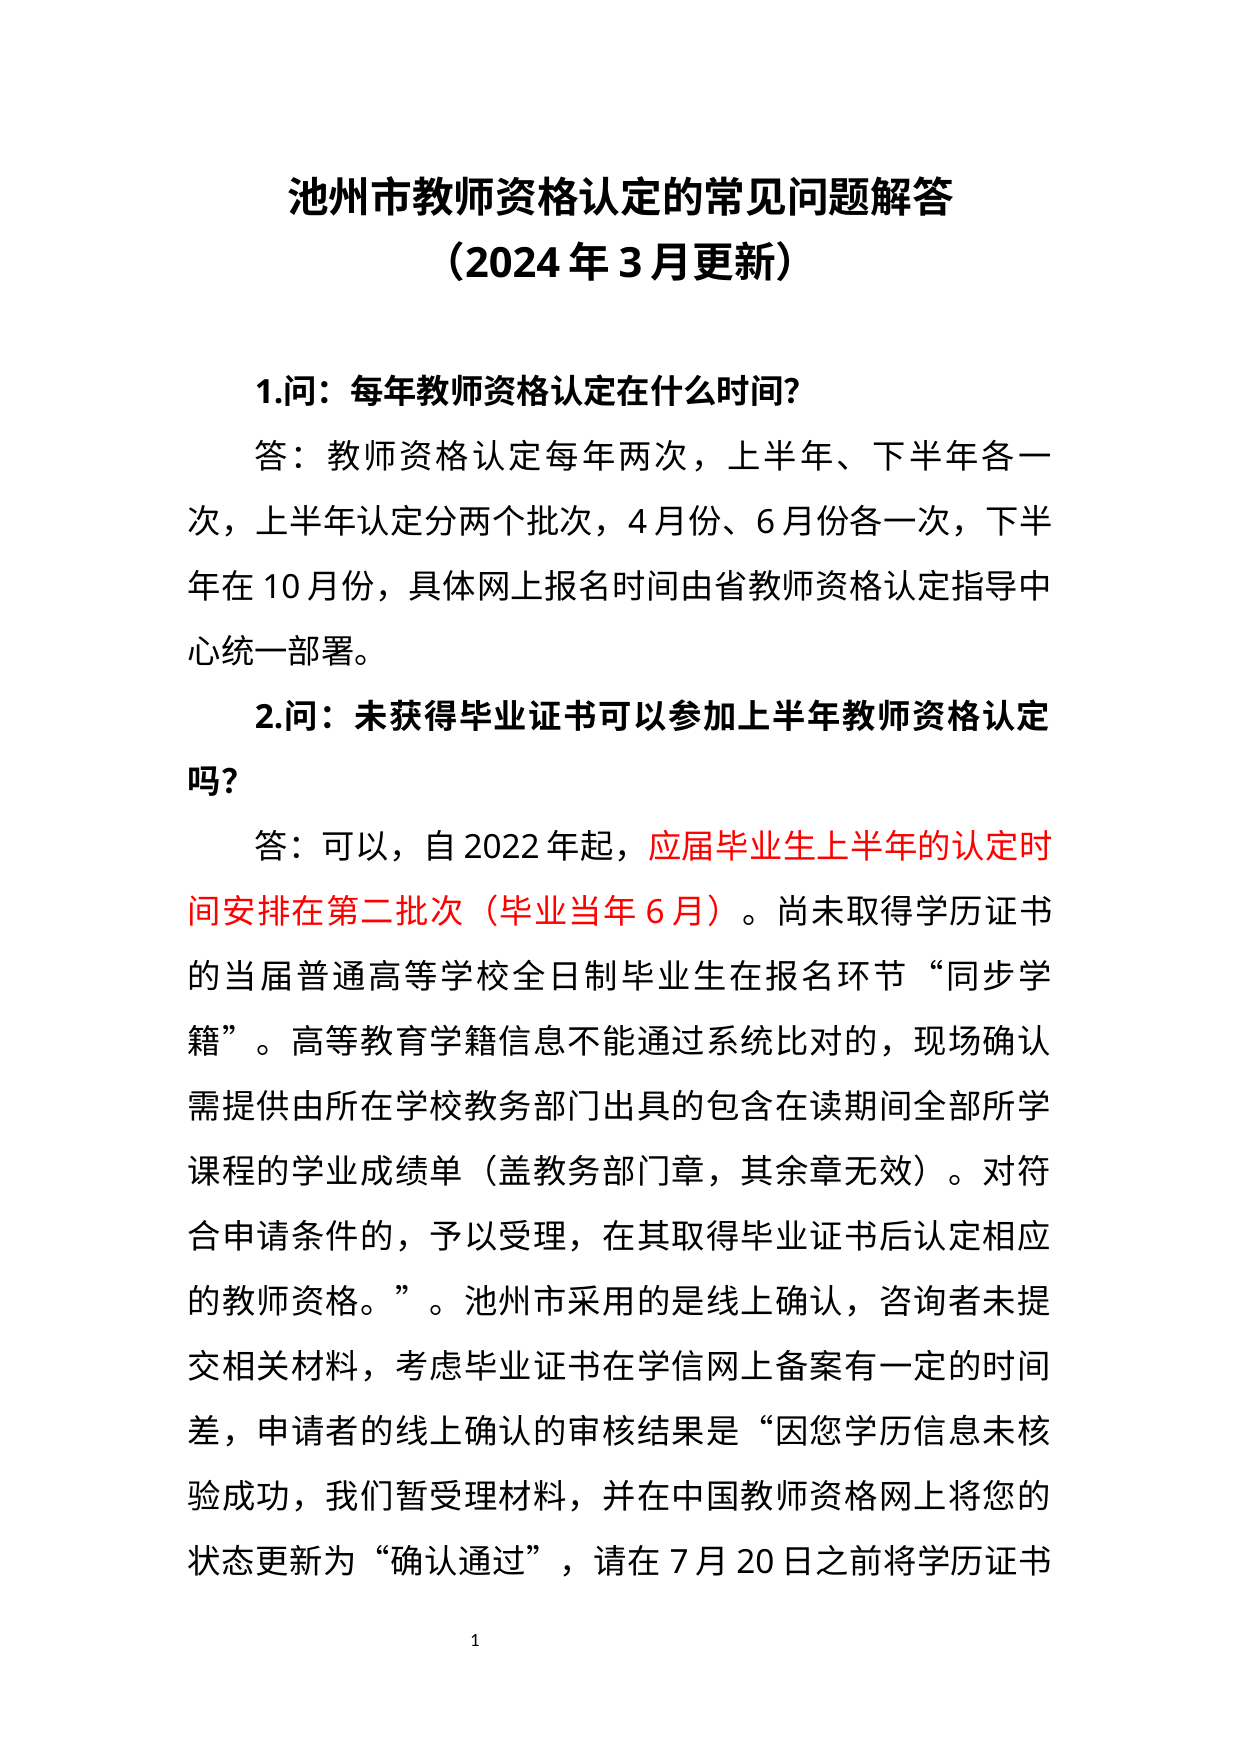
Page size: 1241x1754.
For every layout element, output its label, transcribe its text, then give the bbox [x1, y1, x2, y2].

text （2024年3月更新） [187, 227, 1053, 292]
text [187, 812, 1053, 1592]
text 池州市教师资格认定的常见问题解答 [187, 162, 1053, 227]
text 1.问：每年教师资格认定在什么时间？ [187, 357, 1053, 422]
text 答：教师资格认定每年两次，上半年、下半年各一次，上半年认定分两个批次，4月份、6月份各一次，下半年在10月份，具体网上报名时间由省教师资格认定指导中心统一部署。 [187, 422, 1053, 682]
text 2.问：未获得毕业证书可以参加上半年教师资格认定吗？ [187, 682, 1053, 812]
